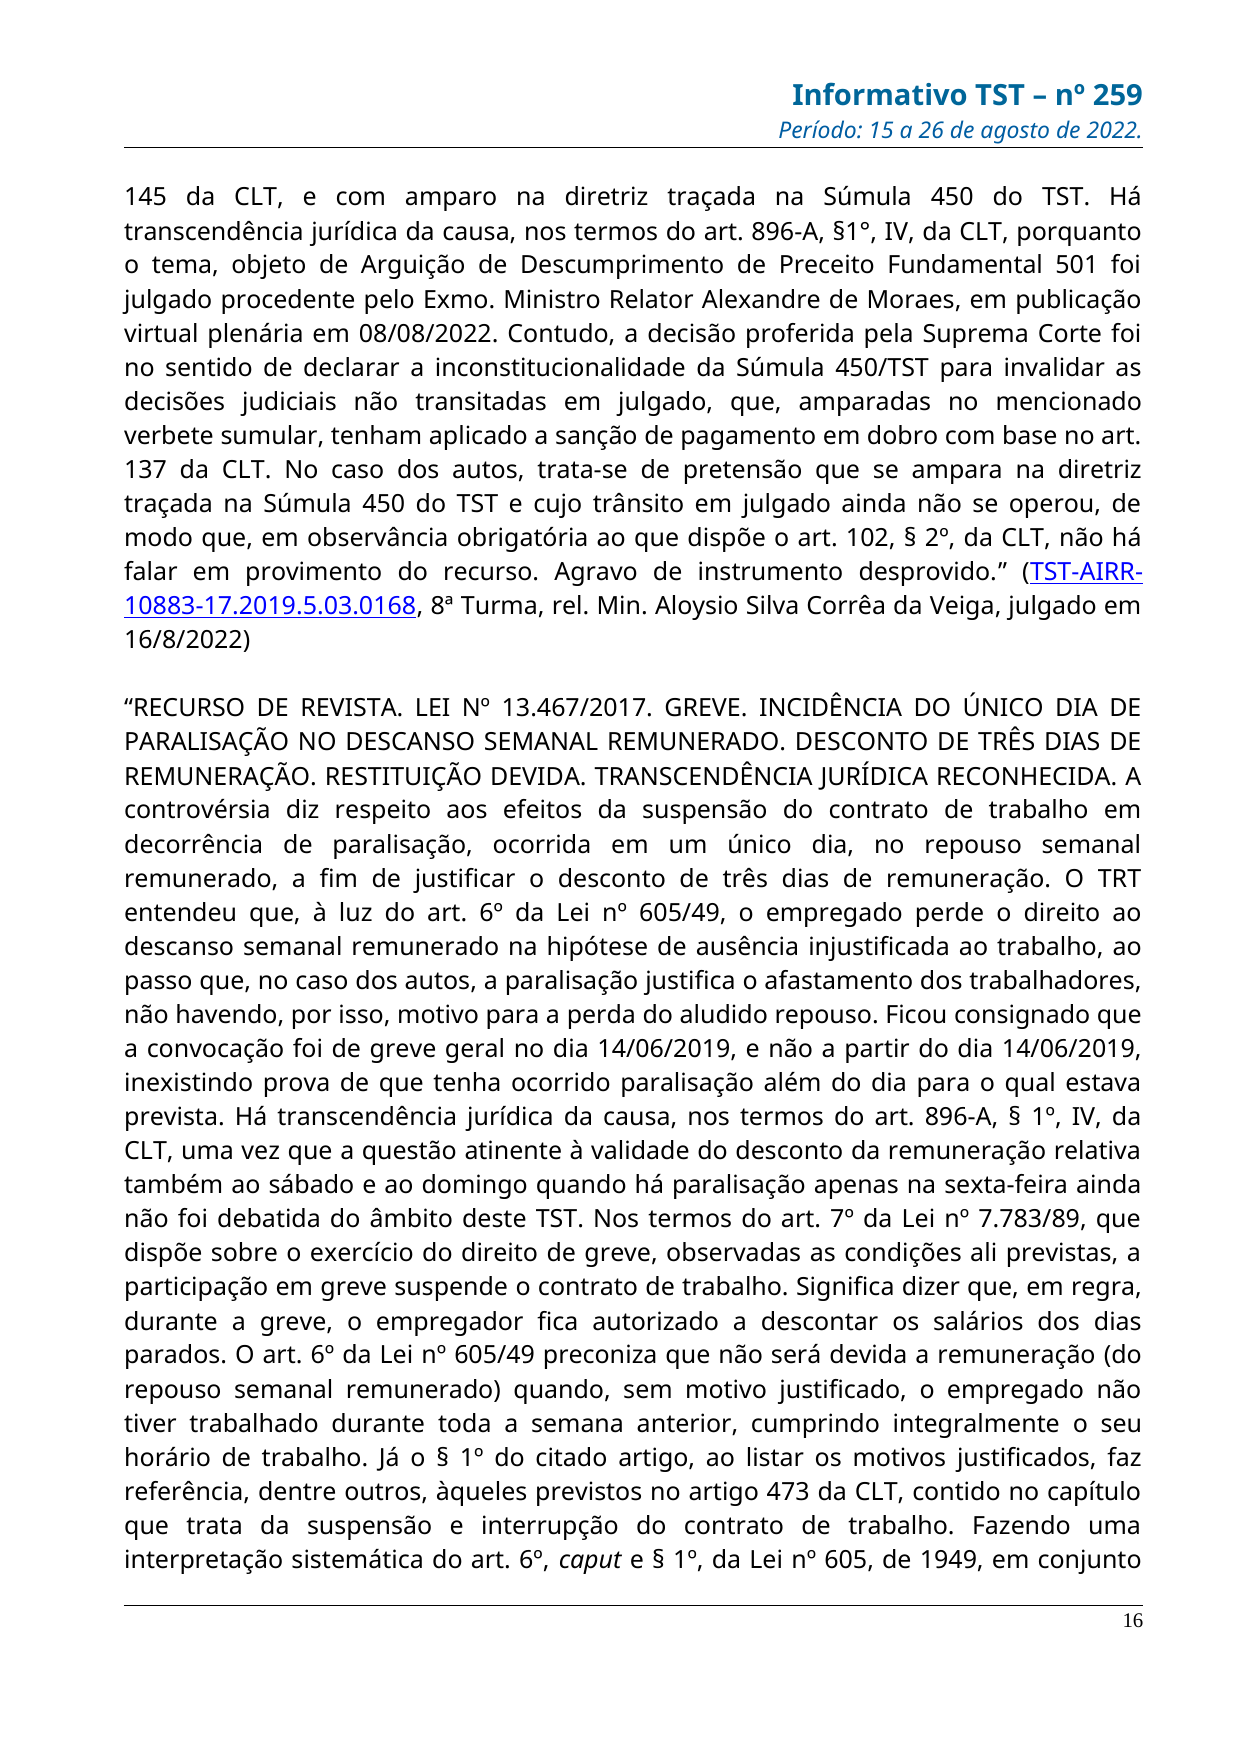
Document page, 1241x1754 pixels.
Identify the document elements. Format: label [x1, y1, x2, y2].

text [124, 179, 1143, 656]
text [124, 690, 1143, 1576]
